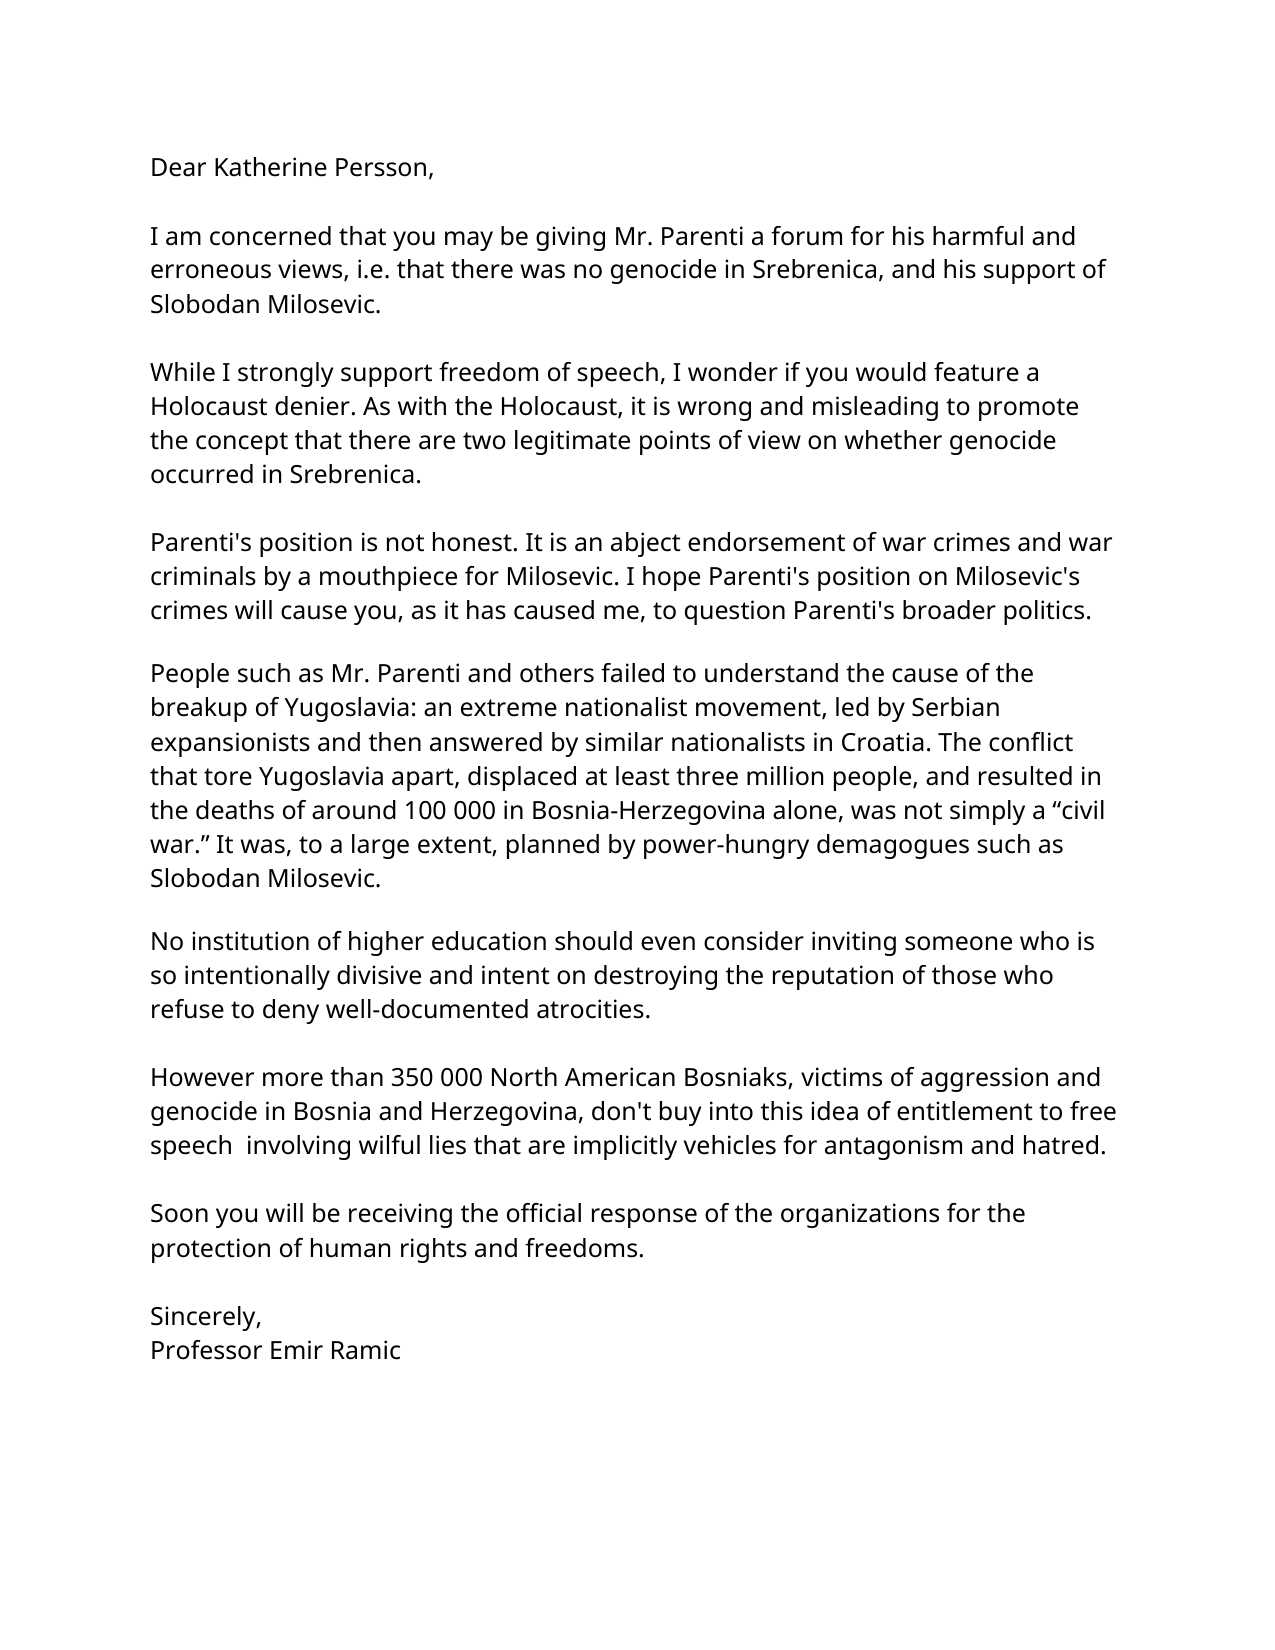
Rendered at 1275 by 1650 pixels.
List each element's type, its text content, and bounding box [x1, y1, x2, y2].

text While I strongly support freedom of speech, I wonder if you would feature a Holocaust denier. As with the Holocaust, it is wrong and misleading to promote the concept that there are two legitimate points of view on whether genocide occurred in Srebrenica. [150, 354, 1125, 491]
text I am concerned that you may be giving Mr. Parenti a forum for his harmful and erroneous views, i.e. that there was no genocide in Srebrenica, and his support of Slobodan Milosevic. [150, 218, 1125, 320]
text Soon you will be receiving the official response of the organizations for the protection of human rights and freedoms. [150, 1196, 1125, 1264]
text However more than 350 000 North American Bosniaks, victims of aggression and genocide in Bosnia and Herzegovina, don't buy into this idea of entitlement to free speech involving wilful lies that are implicitly vehicles for antagonism and hatred. [150, 1060, 1125, 1162]
text People such as Mr. Parenti and others failed to understand the cause of the breakup of Yugoslavia: an extreme nationalist movement, led by Serbian expansionists and then answered by similar nationalists in Croatia. The conflict that tore Yugoslavia apart, displaced at least three million people, and resulted in the deaths of around 100 000 in Bosnia-Herzegovina alone, was not simply a “civil war.” It was, to a large extent, planned by power-hungry demagogues such as Slobodan Milosevic. [150, 656, 1125, 894]
text No institution of higher education should even consider inviting someone who is so intentionally divisive and intent on destroying the reputation of those who refuse to deny well-documented atrocities. [150, 924, 1125, 1026]
text Sincerely, [150, 1298, 1125, 1332]
text Parenti's position is not honest. It is an abject endorsement of war crimes and war criminals by a mouthpiece for Milosevic. I hope Parenti's position on Milosevic's crimes will cause you, as it has caused me, to question Parenti's broader politics. [150, 525, 1125, 627]
text Professor Emir Ramic [150, 1332, 1125, 1366]
text Dear Katherine Persson, [150, 150, 1125, 184]
